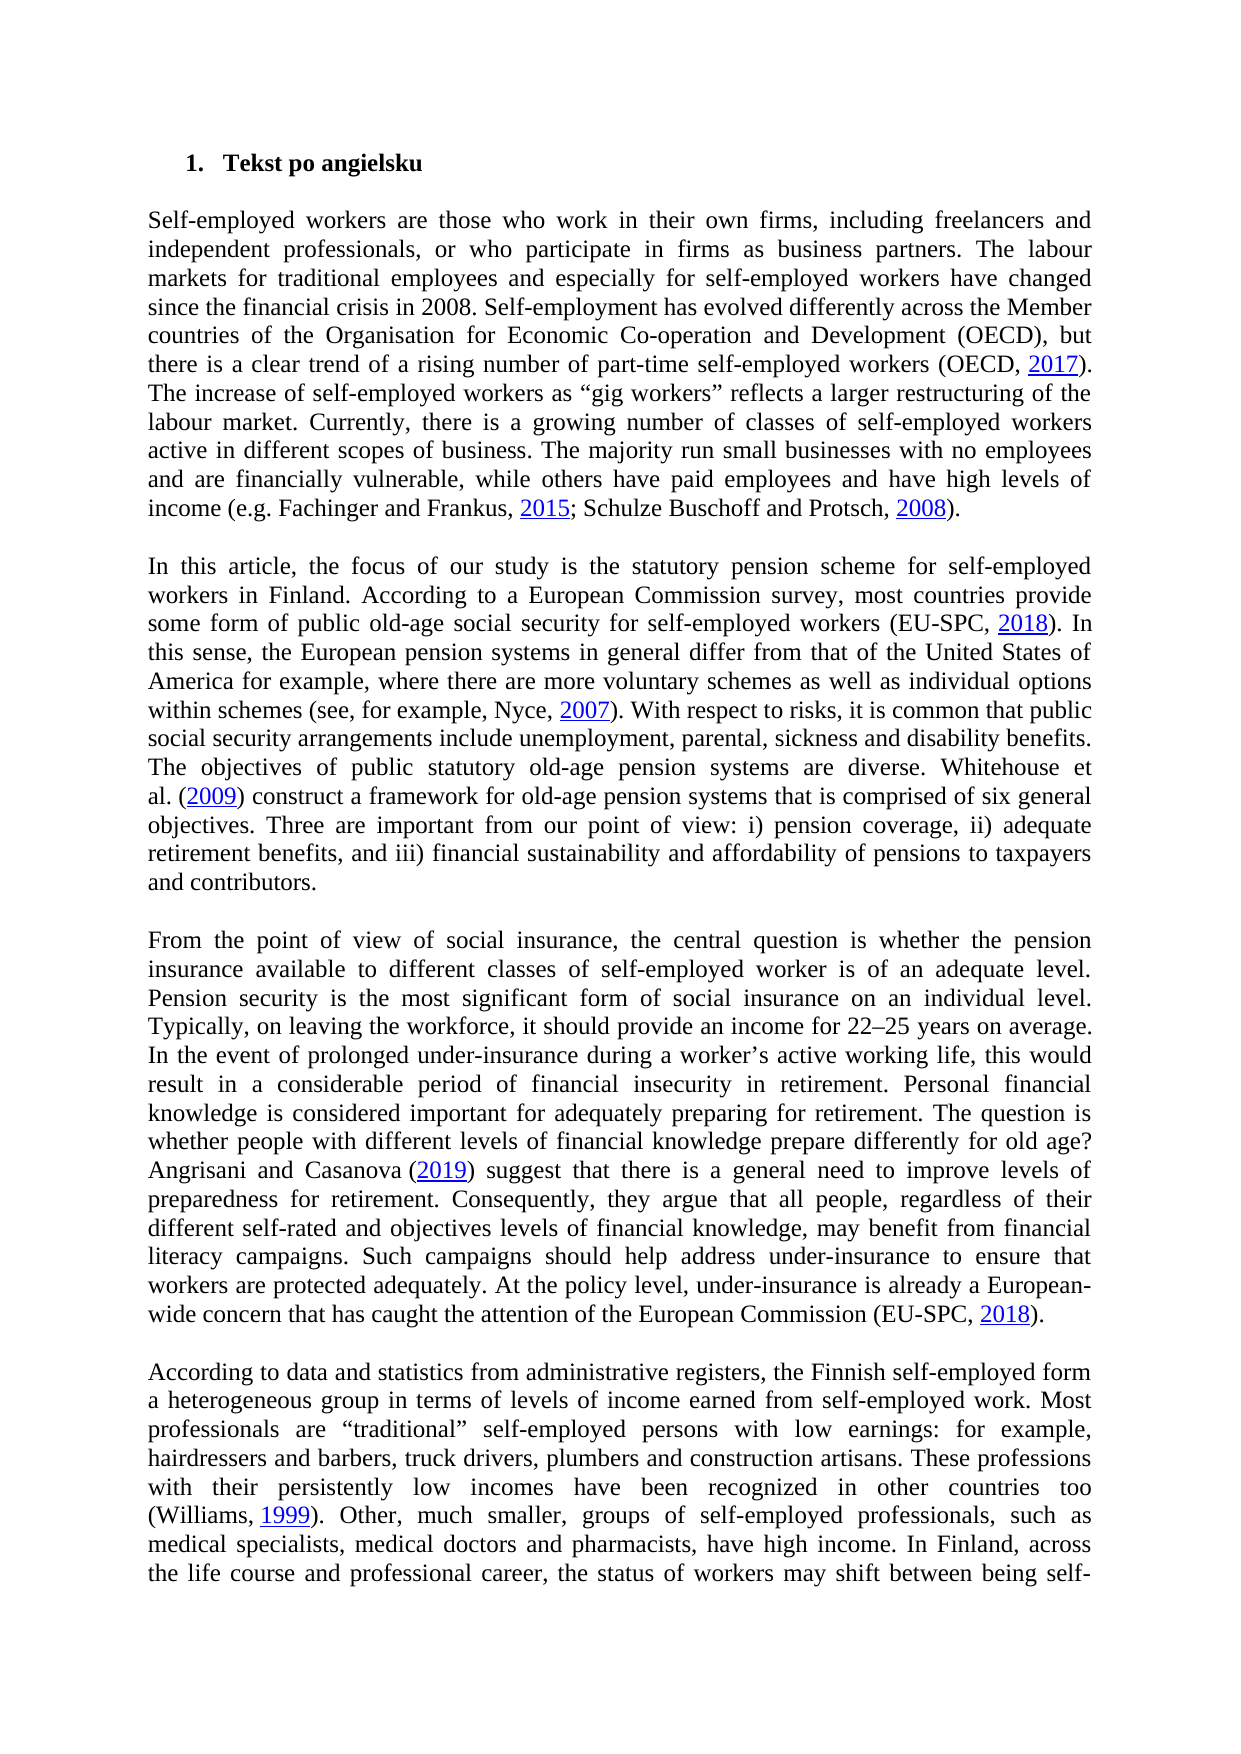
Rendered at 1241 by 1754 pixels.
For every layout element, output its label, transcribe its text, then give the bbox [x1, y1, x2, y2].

text From the point of view of social insurance, the central question is whether the pension insurance available to different classes of self‐employed worker is of an adequate level. Pension security is the most significant form of social insurance on an individual level. Typically, on leaving the workforce, it should provide an income for 22–25 years on average. In the event of prolonged under‐insurance during a worker’s active working life, this would result in a considerable period of financial insecurity in retirement. Personal financial knowledge is considered important for adequately preparing for retirement. The question is whether people with different levels of financial knowledge prepare differently for old age? Angrisani and Casanova (2019) suggest that there is a general need to improve levels of preparedness for retirement. Consequently, they argue that all people, regardless of their different self‐rated and objectives levels of financial knowledge, may benefit from financial literacy campaigns. Such campaigns should help address under‐insurance to ensure that workers are protected adequately. At the policy level, under‐insurance is already a European‐wide concern that has caught the attention of the European Commission (EU‐SPC, 2018). [148, 925, 1093, 1328]
text In this article, the focus of our study is the statutory pension scheme for self‐employed workers in Finland. According to a European Commission survey, most countries provide some form of public old‐age social security for self‐employed workers (EU‐SPC, 2018). In this sense, the European pension systems in general differ from that of the United States of America for example, where there are more voluntary schemes as well as individual options within schemes (see, for example, Nyce, 2007). With respect to risks, it is common that public social security arrangements include unemployment, parental, sickness and disability benefits. The objectives of public statutory old‐age pension systems are diverse. Whitehouse et al. (2009) construct a framework for old‐age pension systems that is comprised of six general objectives. Three are important from our point of view: i) pension coverage, ii) adequate retirement benefits, and iii) financial sustainability and affordability of pensions to taxpayers and contributors. [148, 551, 1093, 896]
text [148, 1357, 1093, 1587]
list Tekst po angielsku [185, 148, 1093, 176]
text Self‐employed workers are those who work in their own firms, including freelancers and independent professionals, or who participate in firms as business partners. The labour markets for traditional employees and especially for self‐employed workers have changed since the financial crisis in 2008. Self‐employment has evolved differently across the Member countries of the Organisation for Economic Co‐operation and Development (OECD), but there is a clear trend of a rising number of part‐time self‐employed workers (OECD, 2017). The increase of self‐employed workers as “gig workers” reflects a larger restructuring of the labour market. Currently, there is a growing number of classes of self‐employed workers active in different scopes of business. The majority run small businesses with no employees and are financially vulnerable, while others have paid employees and have high levels of income (e.g. Fachinger and Frankus, 2015; Schulze Buschoff and Protsch, 2008). [148, 206, 1093, 522]
